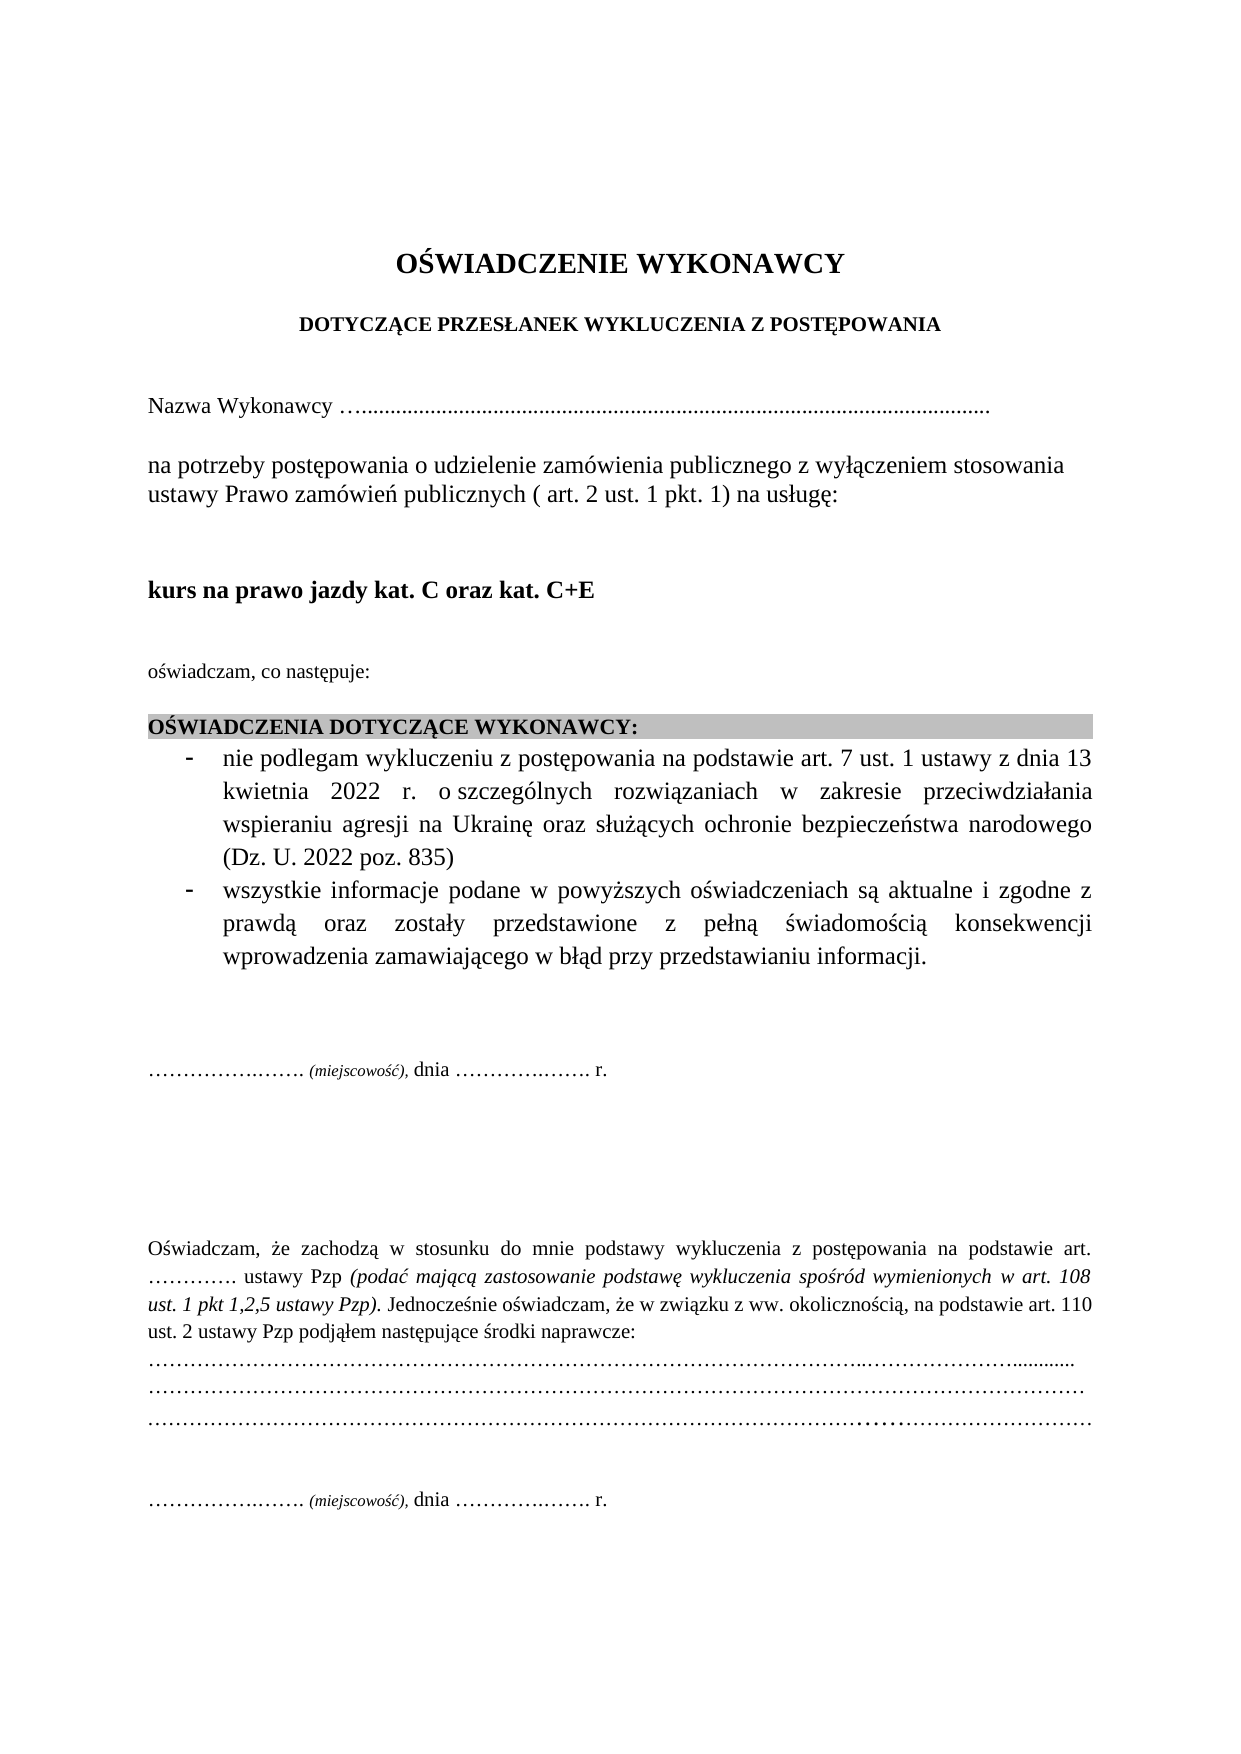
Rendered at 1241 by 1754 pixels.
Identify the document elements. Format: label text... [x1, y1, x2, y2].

text oświadczam, co następuje: [148, 659, 1093, 683]
text na potrzeby postępowania o udzielenie zamówienia publicznego z wyłączeniem stosowania ustawy Prawo zamówień publicznych ( art. 2 ust. 1 pkt. 1) na usługę: [148, 450, 1093, 507]
list nie podlegam wykluczeniu z postępowania na podstawie art. 7 ust. 1 ustawy z dnia 13 kwietnia 2022 r. o szczególnych rozwiązaniach w zakresie przeciwdziałania wspieraniu agresji na Ukrainę oraz służących ochronie bezpieczeństwa narodowego (Dz. U. 2022 poz. 835) [185, 743, 1093, 871]
text …………….……. (miejscowość), dnia ………….……. r. [148, 1487, 1093, 1511]
text OŚWIADCZENIA DOTYCZĄCE WYKONAWCY: [148, 714, 1093, 739]
text …………………………………………………………………………………………..…………………............……………………………………………………………………………………………………………………… [148, 1347, 1093, 1398]
text Nazwa Wykonawcy ….............................................................................................................. [148, 392, 1093, 418]
text Oświadczam, że zachodzą w stosunku do mnie podstawy wykluczenia z postępowania na podstawie art. …………. ustawy Pzp (podać mającą zastosowanie podstawę wykluczenia spośród wymienionych w art. 108 ust. 1 pkt 1,2,5 ustawy Pzp). Jednocześnie oświadczam, że w związku z ww. okolicznością, na podstawie art. 110 ust. 2 ustawy Pzp podjąłem następujące środki naprawcze: [148, 1236, 1093, 1343]
text ……………………………………………………………………………………………………………………… [141, 1402, 1093, 1431]
list wszystkie informacje podane w powyższych oświadczeniach są aktualne i zgodne z prawdą oraz zostały przedstawione z pełną świadomością konsekwencji wprowadzenia zamawiającego w błąd przy przedstawianiu informacji. [185, 875, 1093, 970]
text kurs na prawo jazdy kat. C oraz kat. C+E [148, 575, 1093, 604]
text OŚWIADCZENIE WYKONAWCY [148, 246, 1093, 280]
text …………….……. (miejscowość), dnia ………….……. r. [148, 1057, 1093, 1081]
text DOTYCZĄCE PRZESŁANEK WYKLUCZENIA Z POSTĘPOWANIA [148, 312, 1093, 336]
